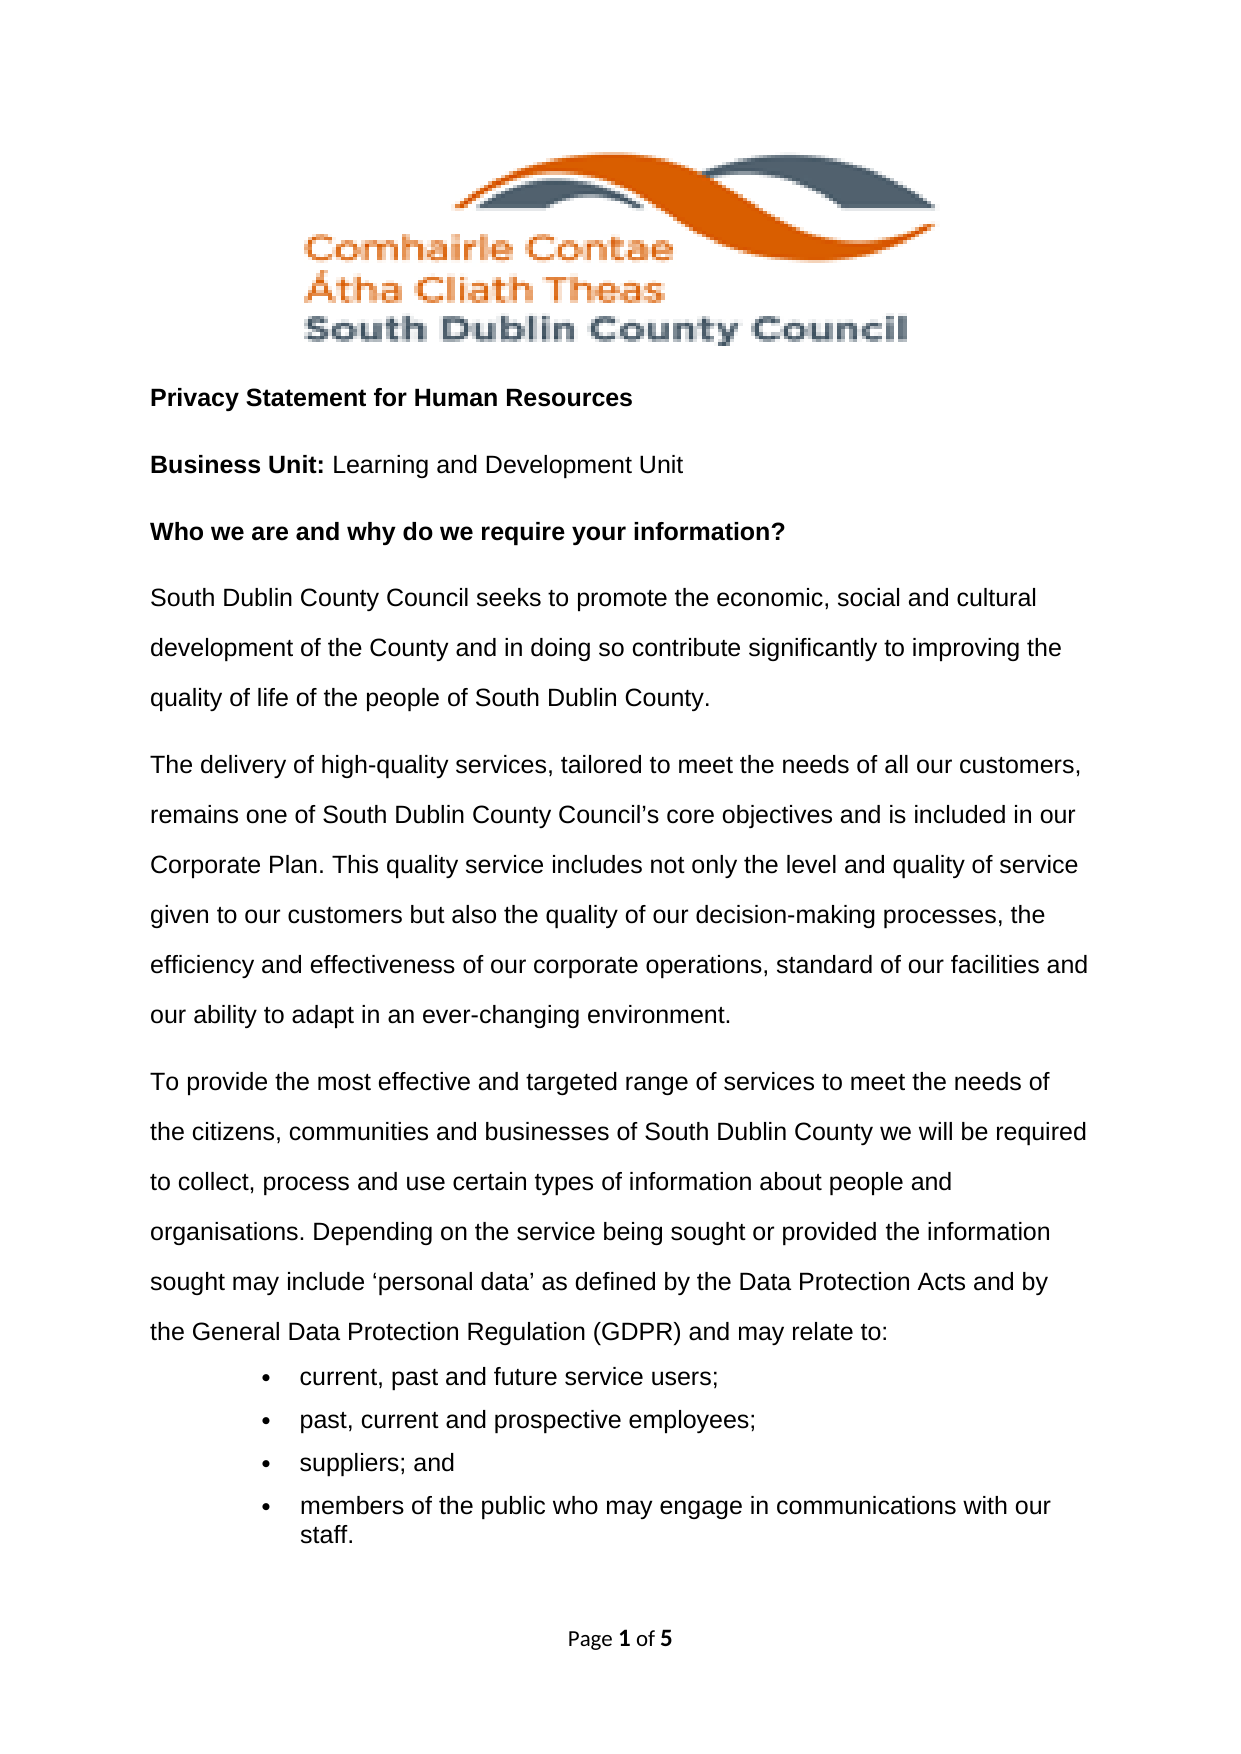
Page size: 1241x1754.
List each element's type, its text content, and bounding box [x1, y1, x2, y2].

text South Dublin County Council seeks to promote the economic, social and cultural development of the County and in doing so contribute significantly to improving the quality of life of the people of South Dublin County. [150, 562, 1090, 712]
list past, current and prospective employees; [262, 1405, 1090, 1434]
list suppliers; and [262, 1448, 1090, 1477]
text To provide the most effective and targeted range of services to meet the needs of the citizens, communities and businesses of South Dublin County we will be required to collect, process and use certain types of information about people and organisations. Depending on the service being sought or provided the information sought may include ‘personal data’ as defined by the Data Protection Acts and by the General Data Protection Regulation (GDPR) and may relate to: [150, 1045, 1090, 1345]
list members of the public who may engage in communications with our staff. [262, 1491, 1090, 1549]
text Business Unit: Learning and Development Unit [150, 429, 1090, 479]
list current, past and future service users; [262, 1362, 1090, 1391]
text Who we are and why do we require your information? [150, 495, 1090, 545]
text Privacy Statement for Human Resources [150, 362, 1090, 412]
text The delivery of high-quality services, tailored to meet the needs of all our customers, remains one of South Dublin County Council’s core objectives and is included in our Corporate Plan. This quality service includes not only the level and quality of service given to our customers but also the quality of our decision-making processes, the efficiency and effectiveness of our corporate operations, standard of our facilities and our ability to adapt in an ever-changing environment. [150, 729, 1090, 1029]
picture [300, 150, 940, 346]
